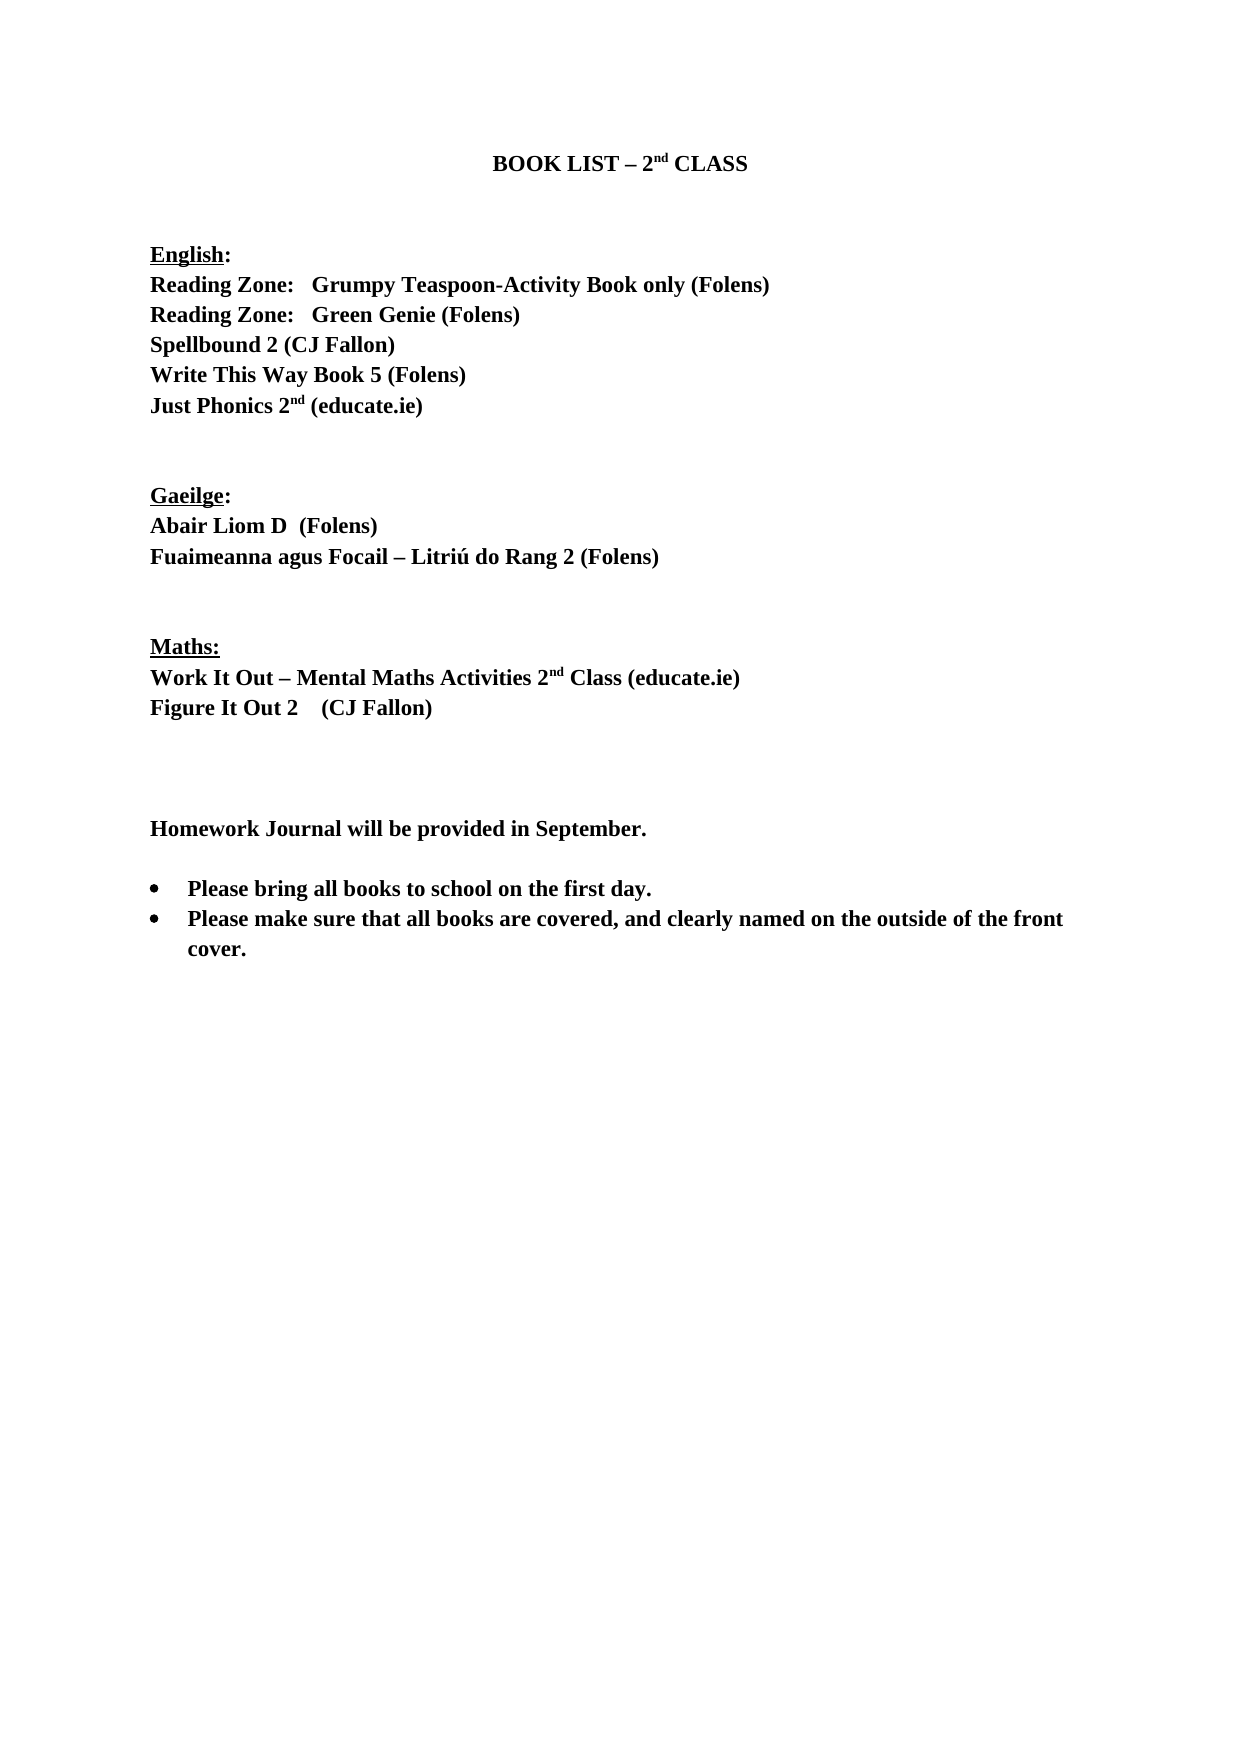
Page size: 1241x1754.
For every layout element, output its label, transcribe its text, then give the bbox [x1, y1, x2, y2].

text Abair Liom D (Folens) [150, 512, 1090, 539]
text Maths: [150, 633, 1090, 660]
text Write This Way Book 5 (Folens) [150, 361, 1090, 388]
text Spellbound 2 (CJ Fallon) [150, 331, 1090, 358]
text Reading Zone: Grumpy Teaspoon-Activity Book only (Folens) [150, 271, 1090, 297]
text Homework Journal will be provided in September. [150, 814, 1090, 841]
text BOOK LIST – 2nd CLASS [150, 150, 1090, 176]
text Work It Out – Mental Maths Activities 2nd Class (educate.ie) [150, 663, 1090, 690]
text Gaeilge: [150, 482, 1090, 509]
list Please make sure that all books are covered, and clearly named on the outside of the front cover. [150, 905, 1090, 962]
text English: [150, 241, 1090, 267]
text Figure It Out 2 (CJ Fallon) [150, 694, 1090, 720]
text Reading Zone: Green Genie (Folens) [150, 301, 1090, 327]
list Please bring all books to school on the first day. [150, 875, 1090, 901]
text Fuaimeanna agus Focail – Litriú do Rang 2 (Folens) [150, 543, 1090, 569]
text Just Phonics 2nd (educate.ie) [150, 392, 1090, 418]
